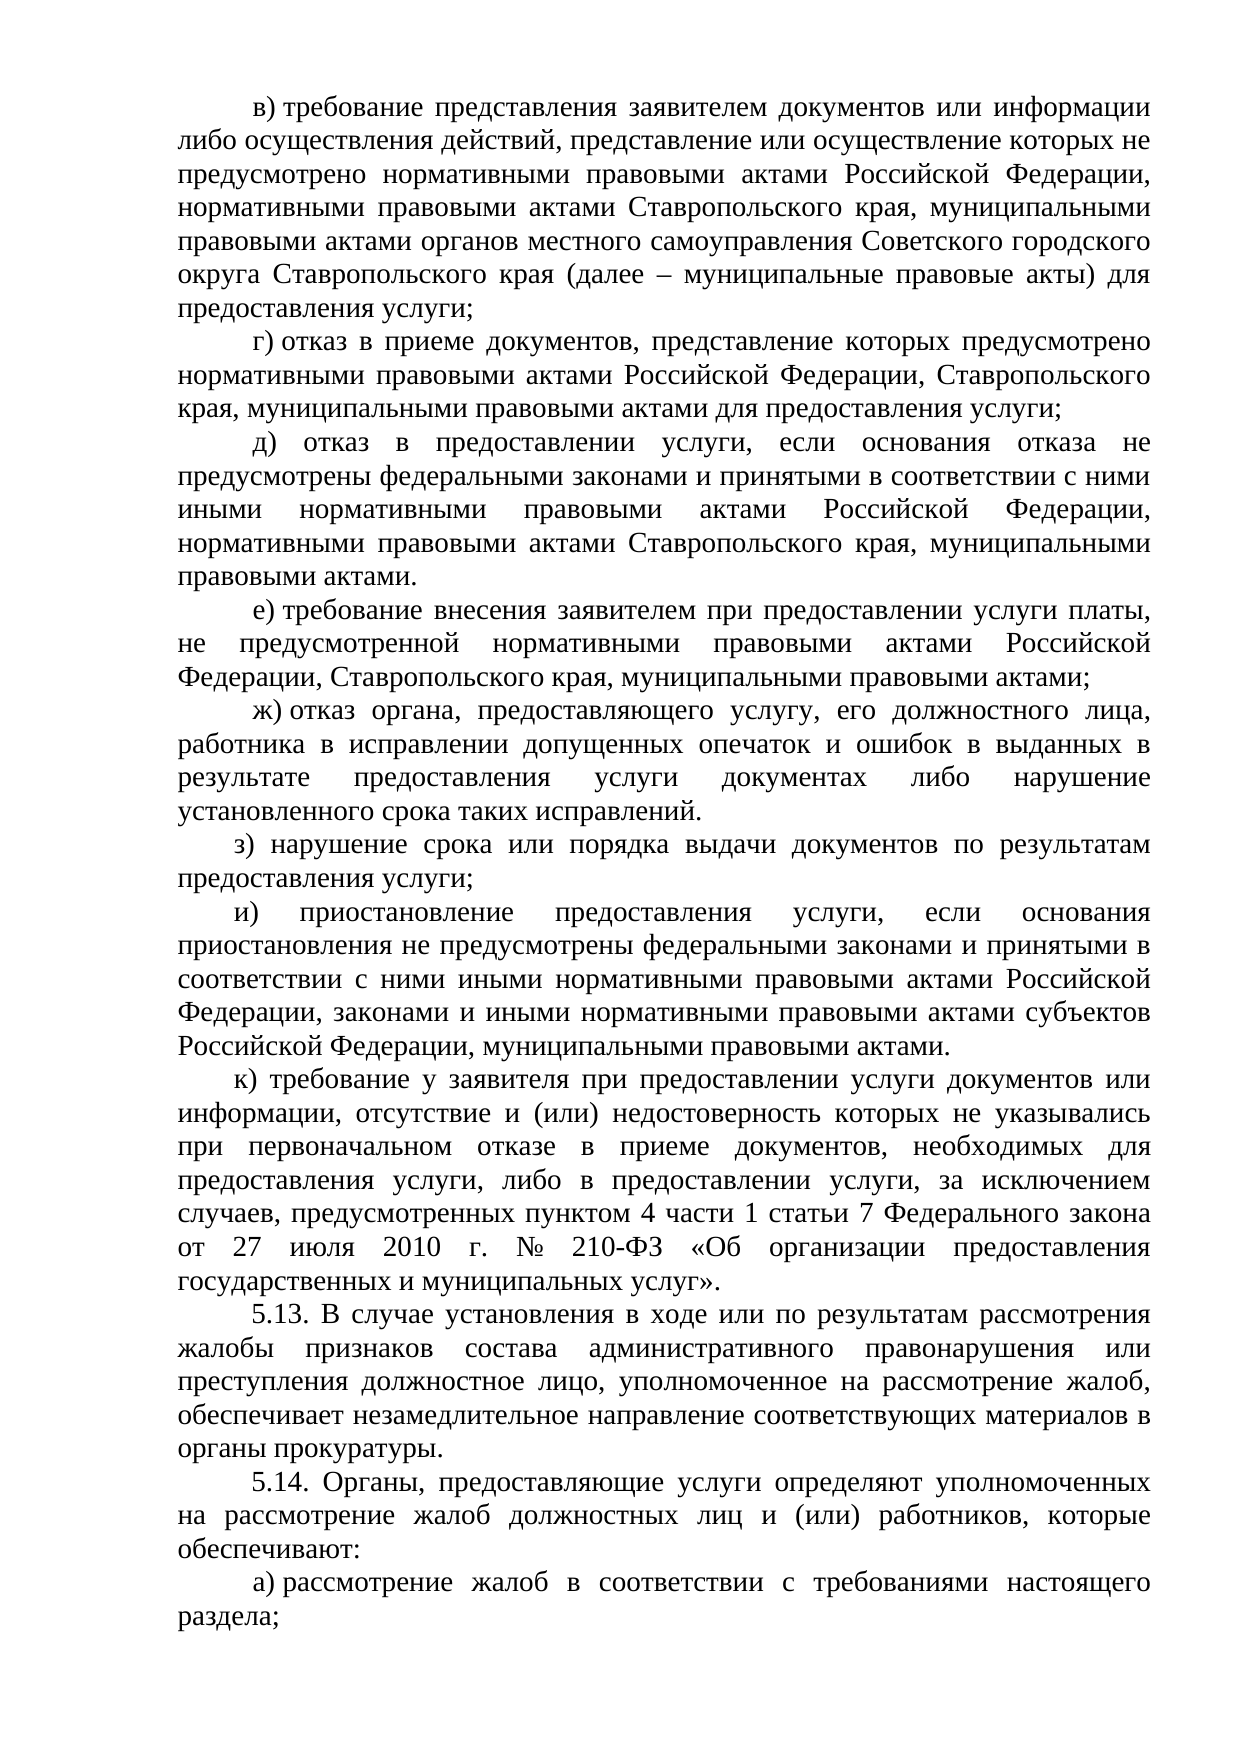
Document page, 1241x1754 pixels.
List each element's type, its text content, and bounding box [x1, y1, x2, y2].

text д) отказ в предоставлении услуги, если основания отказа не предусмотрены федеральными законами и принятыми в соответствии с ними иными нормативными правовыми актами Российской Федерации, нормативными правовыми актами Ставропольского края, муниципальными правовыми актами. [177, 424, 1152, 592]
text ж) отказ органа, предоставляющего услугу, его должностного лица, работника в исправлении допущенных опечаток и ошибок в выданных в результате предоставления услуги документах либо нарушение установленного срока таких исправлений. [177, 692, 1152, 827]
text з) нарушение срока или порядка выдачи документов по результатам предоставления услуги; [177, 827, 1152, 894]
text к) требование у заявителя при предоставлении услуги документов или информации, отсутствие и (или) недостоверность которых не указывались при первоначальном отказе в приеме документов, необходимых для предоставления услуги, либо в предоставлении услуги, за исключением случаев, предусмотренных пунктом 4 части 1 статьи 7 Федерального закона от 27 июля 2010 г. № 210-ФЗ «Об организации предоставления государственных и муниципальных услуг». [177, 1061, 1152, 1296]
text а) рассмотрение жалоб в соответствии с требованиями настоящего раздела; [177, 1564, 1152, 1632]
text 5.13. В случае установления в ходе или по результатам рассмотрения жалобы признаков состава административного правонарушения или преступления должностное лицо, уполномоченное на рассмотрение жалоб, обеспечивает незамедлительное направление соответствующих материалов в органы прокуратуры. [177, 1296, 1152, 1464]
text е) требование внесения заявителем при предоставлении услуги платы, не предусмотренной нормативными правовыми актами Российской Федерации, Ставропольского края, муниципальными правовыми актами; [177, 592, 1152, 692]
text и) приостановление предоставления услуги, если основания приостановления не предусмотрены федеральными законами и принятыми в соответствии с ними иными нормативными правовыми актами Российской Федерации, законами и иными нормативными правовыми актами субъектов Российской Федерации, муниципальными правовыми актами. [177, 894, 1152, 1061]
text в) требование представления заявителем документов или информации либо осуществления действий, представление или осуществление которых не предусмотрено нормативными правовыми актами Российской Федерации, нормативными правовыми актами Ставропольского края, муниципальными правовыми актами органов местного самоуправления Советского городского округа Ставропольского края (далее – муниципальные правовые акты) для предоставления услуги; [177, 89, 1152, 323]
text 5.14. Органы, предоставляющие услуги определяют уполномоченных на рассмотрение жалоб должностных лиц и (или) работников, которые обеспечивают: [177, 1464, 1152, 1564]
text г) отказ в приеме документов, представление которых предусмотрено нормативными правовыми актами Российской Федерации, Ставропольского края, муниципальными правовыми актами для предоставления услуги; [177, 323, 1152, 424]
